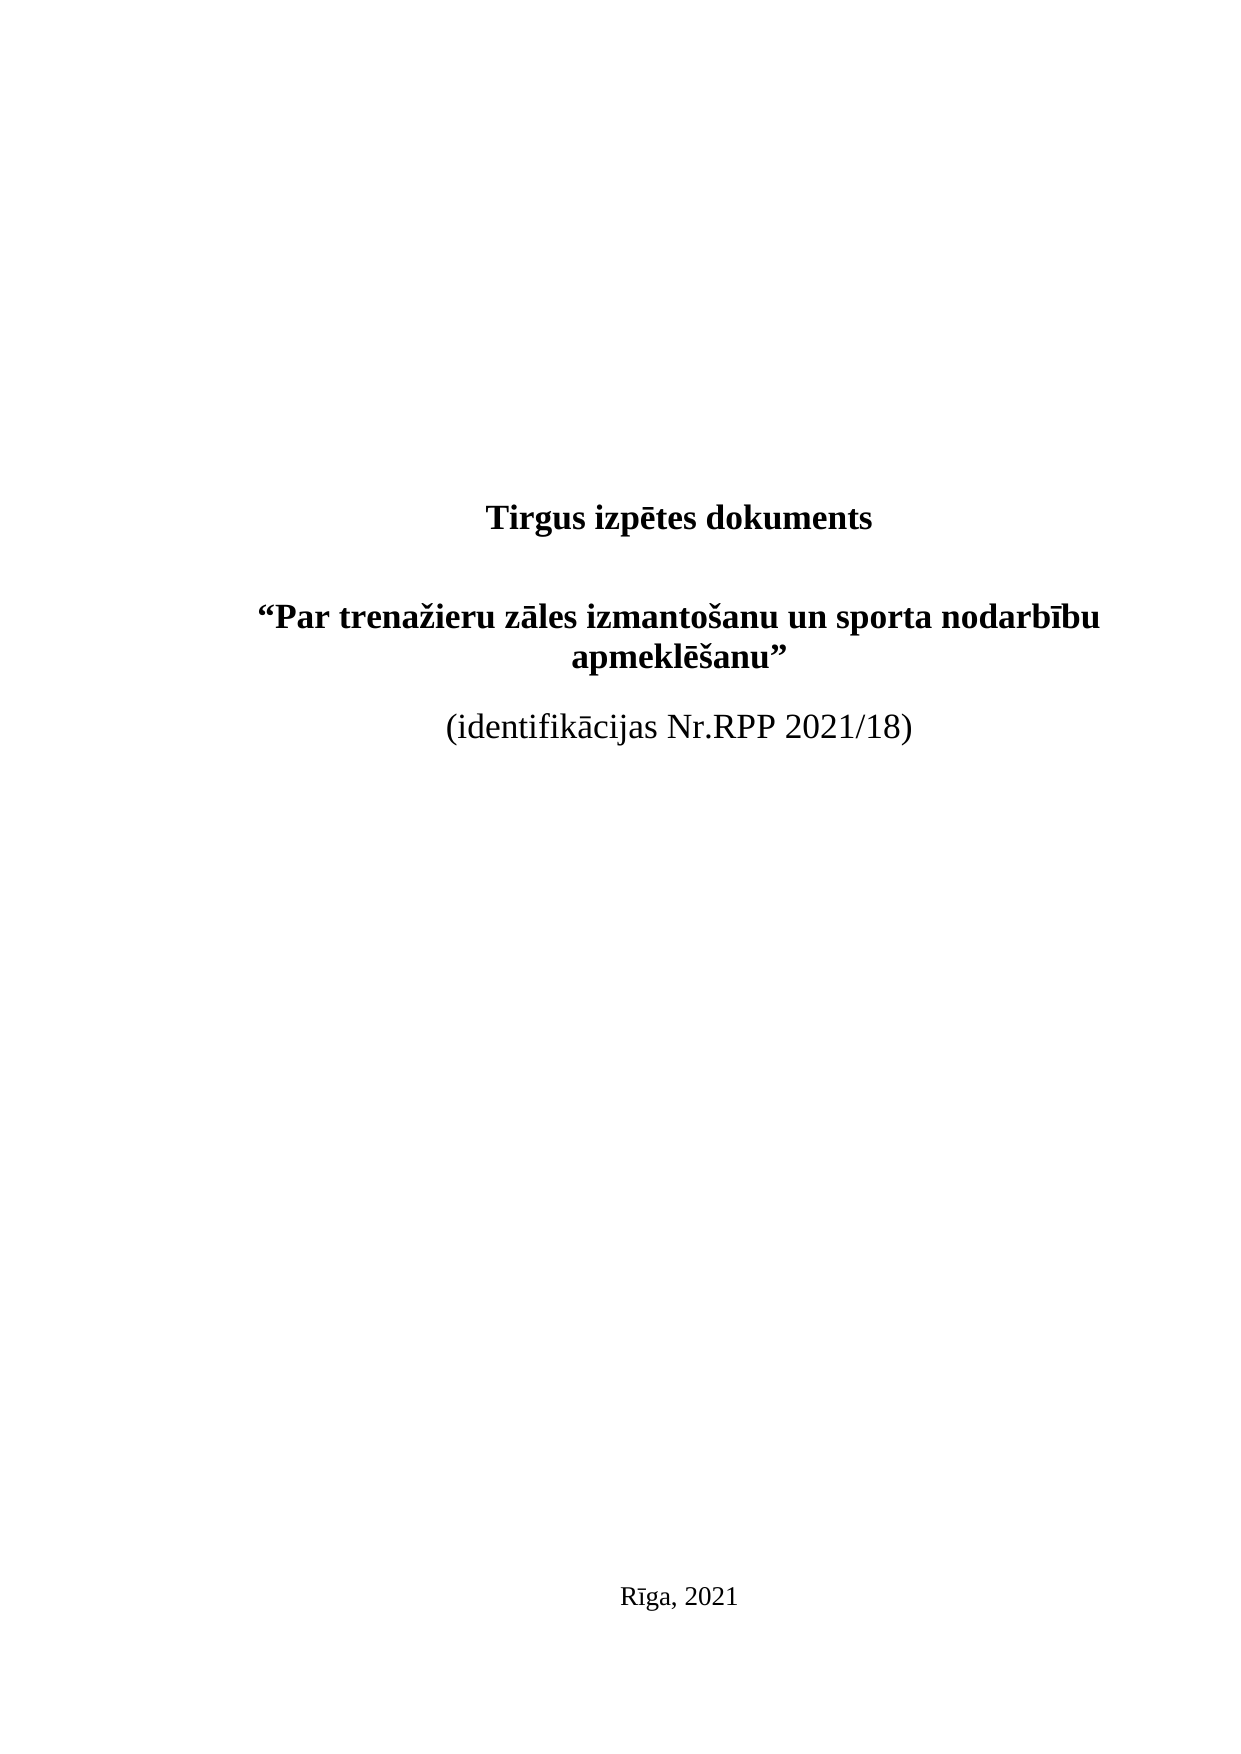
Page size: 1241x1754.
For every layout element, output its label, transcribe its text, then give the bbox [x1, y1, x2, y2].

text Rīga, 2021 [177, 1580, 1181, 1611]
text Tirgus izpētes dokuments [177, 497, 1181, 537]
text “Par trenažieru zāles izmantošanu un sporta nodarbību apmeklēšanu” [177, 595, 1181, 677]
text (identifikācijas Nr.RPP 2021/18) [177, 705, 1181, 746]
